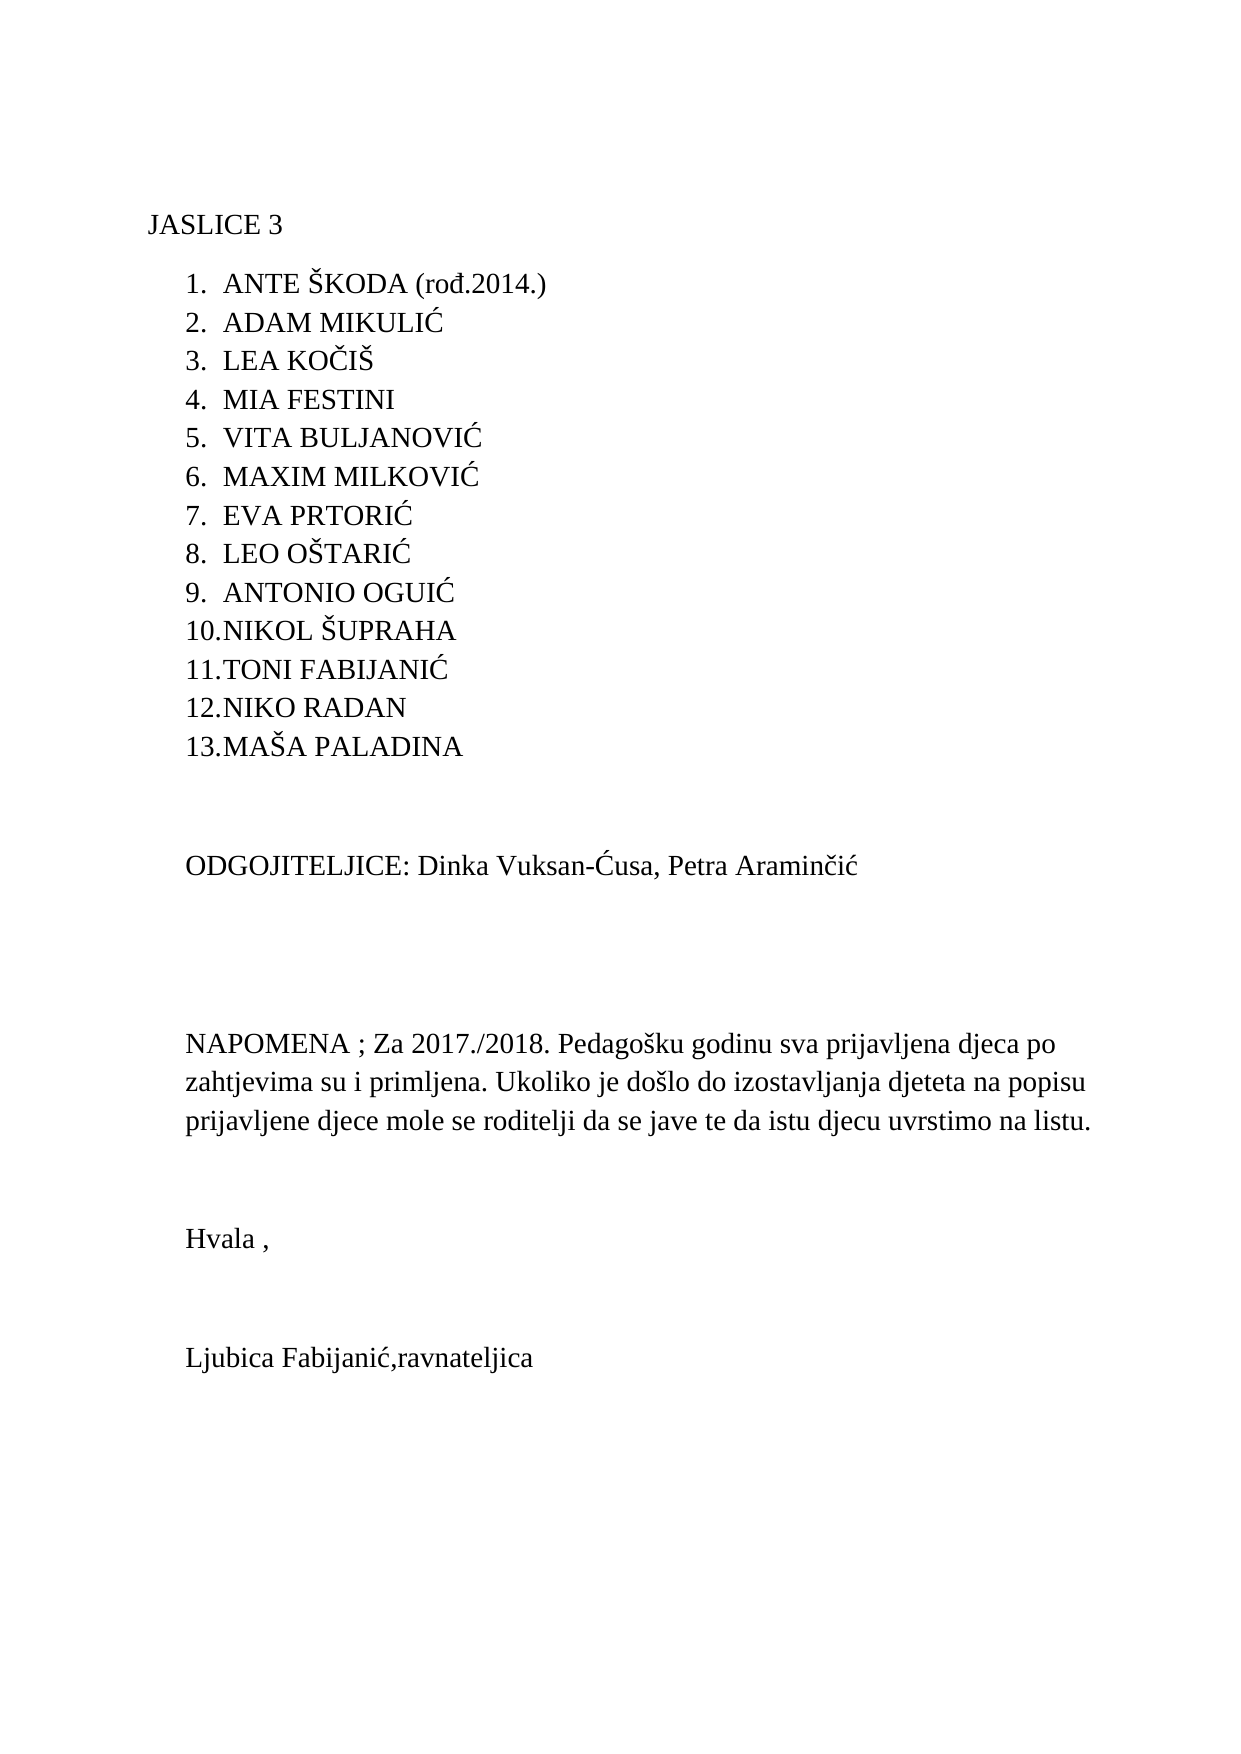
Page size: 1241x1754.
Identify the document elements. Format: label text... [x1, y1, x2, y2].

list NIKO RADAN [185, 690, 1093, 724]
list ANTE ŠKODA (rođ.2014.) [185, 266, 1093, 300]
text ODGOJITELJICE: Dinka Vuksan-Ćusa, Petra Araminčić [185, 848, 1093, 881]
list TONI FABIJANIĆ [185, 652, 1093, 685]
text NAPOMENA ; Za 2017./2018. Pedagošku godinu sva prijavljena djeca po zahtjevima su i primljena. Ukoliko je došlo do izostavljanja djeteta na popisu prijavljene djece mole se roditelji da se jave te da istu djecu uvrstimo na listu. [185, 1026, 1093, 1136]
list ANTONIO OGUIĆ [185, 575, 1093, 608]
list MAXIM MILKOVIĆ [185, 459, 1093, 493]
list LEA KOČIŠ [185, 343, 1093, 377]
list EVA PRTORIĆ [185, 498, 1093, 531]
text Hvala , [185, 1222, 1093, 1255]
text Ljubica Fabijanić,ravnateljica [185, 1340, 1093, 1374]
list MIA FESTINI [185, 382, 1093, 416]
list NIKOL ŠUPRAHA [185, 613, 1093, 647]
list ADAM MIKULIĆ [185, 305, 1093, 338]
list MAŠA PALADINA [185, 729, 1093, 762]
list VITA BULJANOVIĆ [185, 421, 1093, 454]
text JASLICE 3 [148, 207, 1093, 241]
list LEO OŠTARIĆ [185, 536, 1093, 570]
